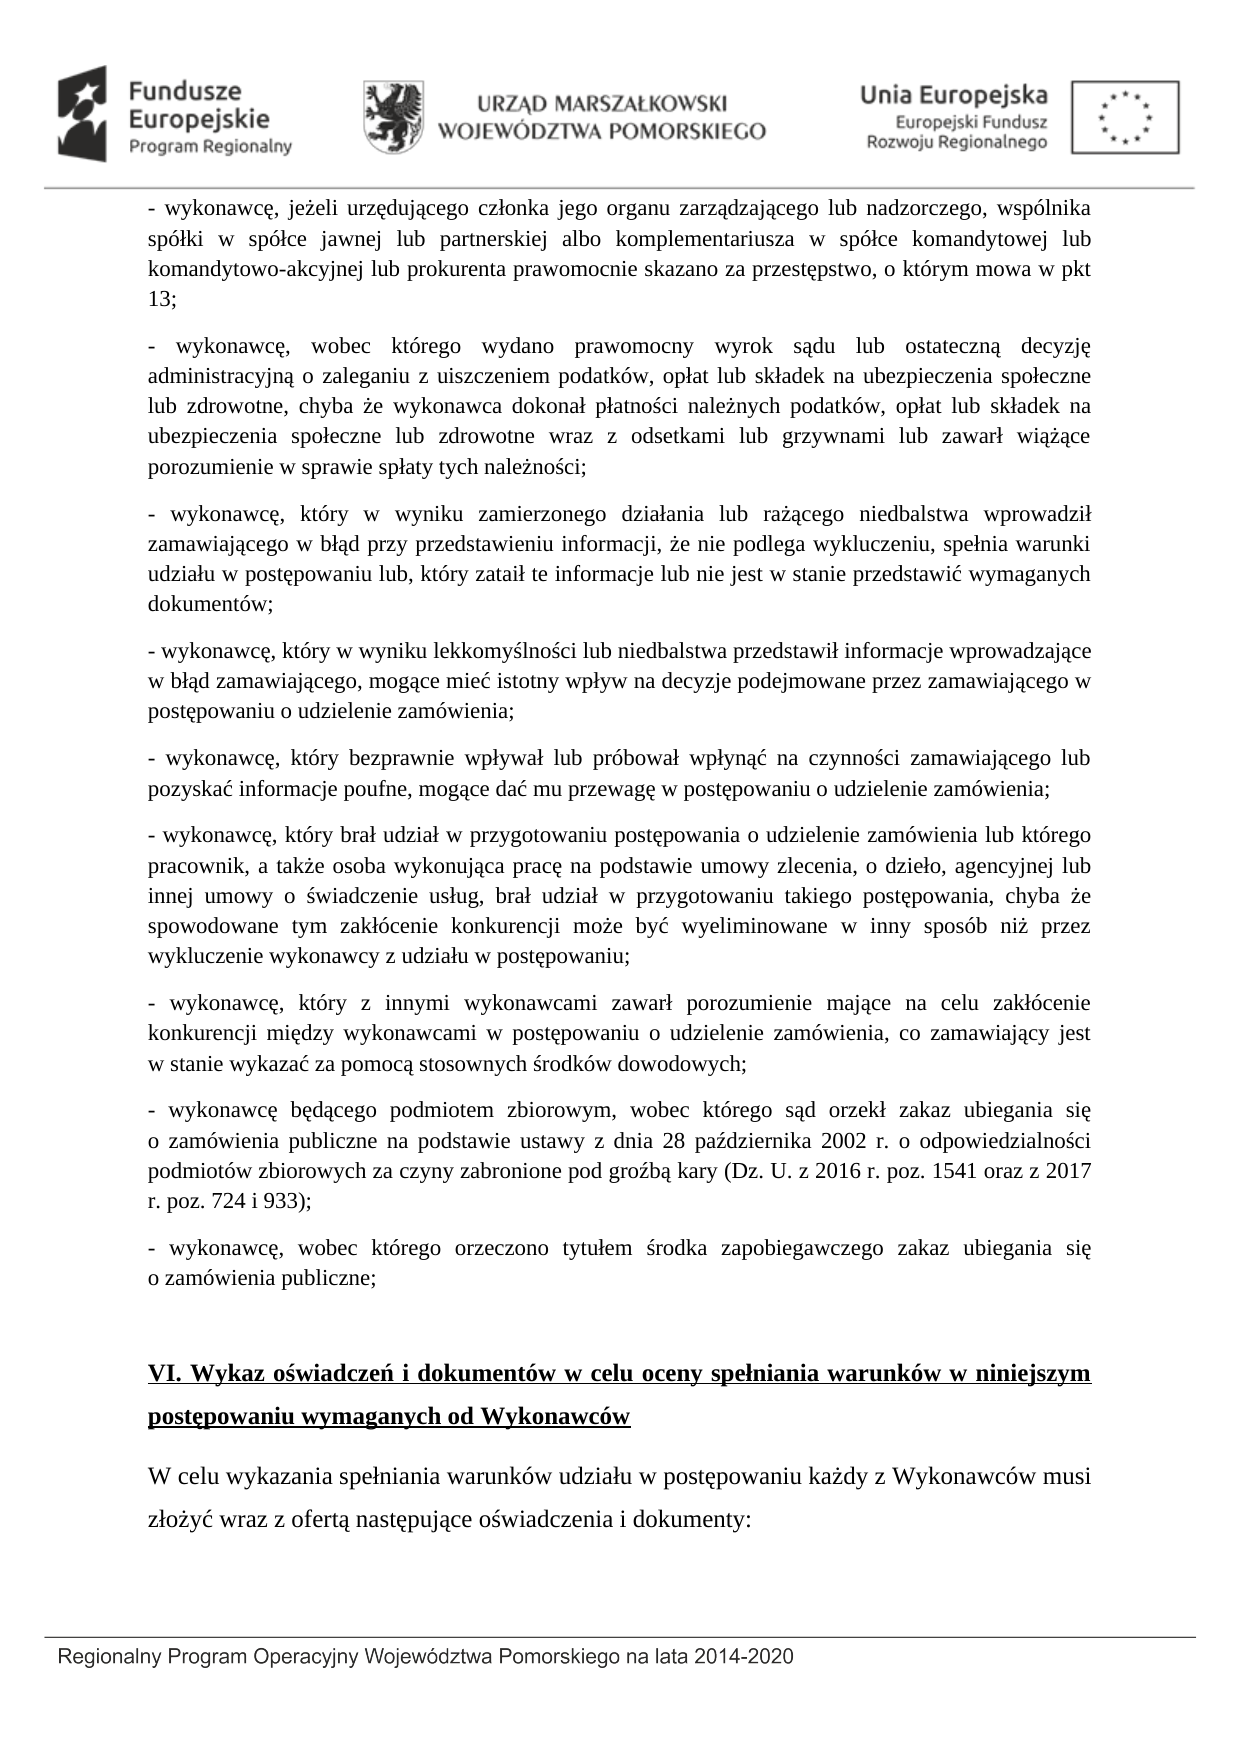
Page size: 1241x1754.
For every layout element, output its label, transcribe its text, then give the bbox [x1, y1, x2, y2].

text W celu wykazania spełniania warunków udziału w postępowaniu każdy z Wykonawców musi złożyć wraz z ofertą następujące oświadczenia i dokumenty: [148, 1461, 1093, 1533]
text - wykonawcę, jeżeli urzędującego członka jego organu zarządzającego lub nadzorczego, wspólnika spółki w spółce jawnej lub partnerskiej albo komplementariusza w spółce komandytowej lub komandytowo-akcyjnej lub prokurenta prawomocnie skazano za przestępstwo, o którym mowa w pkt 13; [148, 148, 1093, 311]
text - wykonawcę, który z innymi wykonawcami zawarł porozumienie mające na celu zakłócenie konkurencji między wykonawcami w postępowaniu o udzielenie zamówienia, co zamawiający jest w stanie wykazać za pomocą stosownych środków dowodowych; [148, 989, 1093, 1076]
text - wykonawcę będącego podmiotem zbiorowym, wobec którego sąd orzekł zakaz ubiegania się o zamówienia publiczne na podstawie ustawy z dnia 28 października 2002 r. o odpowiedzialności podmiotów zbiorowych za czyny zabronione pod groźbą kary (Dz. U. z 2016 r. poz. 1541 oraz z 2017 r. poz. 724 i 933); [148, 1097, 1093, 1213]
picture [43, 65, 1197, 191]
picture [44, 1636, 1197, 1668]
text - wykonawcę, wobec którego wydano prawomocny wyrok sądu lub ostateczną decyzję administracyjną o zaleganiu z uiszczeniem podatków, opłat lub składek na ubezpieczenia społeczne lub zdrowotne, chyba że wykonawca dokonał płatności należnych podatków, opłat lub składek na ubezpieczenia społeczne lub zdrowotne wraz z odsetkami lub grzywnami lub zawarł wiążące porozumienie w sprawie spłaty tych należności; [148, 332, 1093, 479]
text - wykonawcę, wobec którego orzeczono tytułem środka zapobiegawczego zakaz ubiegania się o zamówienia publiczne; [148, 1234, 1093, 1291]
text VI. Wykaz oświadczeń i dokumentów w celu oceny spełniania warunków w niniejszym postępowaniu wymaganych od Wykonawców [148, 1358, 1093, 1430]
text - wykonawcę, który brał udział w przygotowaniu postępowania o udzielenie zamówienia lub którego pracownik, a także osoba wykonująca pracę na podstawie umowy zlecenia, o dzieło, agencyjnej lub innej umowy o świadczenie usług, brał udział w przygotowaniu takiego postępowania, chyba że spowodowane tym zakłócenie konkurencji może być wyeliminowane w inny sposób niż przez wykluczenie wykonawcy z udziału w postępowaniu; [148, 822, 1093, 969]
text - wykonawcę, który w wyniku lekkomyślności lub niedbalstwa przedstawił informacje wprowadzające w błąd zamawiającego, mogące mieć istotny wpływ na decyzje podejmowane przez zamawiającego w postępowaniu o udzielenie zamówienia; [148, 637, 1093, 724]
text - wykonawcę, który w wyniku zamierzonego działania lub rażącego niedbalstwa wprowadził zamawiającego w błąd przy przedstawieniu informacji, że nie podlega wykluczeniu, spełnia warunki udziału w postępowaniu lub, który zataił te informacje lub nie jest w stanie przedstawić wymaganych dokumentów; [148, 500, 1093, 617]
text - wykonawcę, który bezprawnie wpływał lub próbował wpłynąć na czynności zamawiającego lub pozyskać informacje poufne, mogące dać mu przewagę w postępowaniu o udzielenie zamówienia; [148, 744, 1093, 801]
